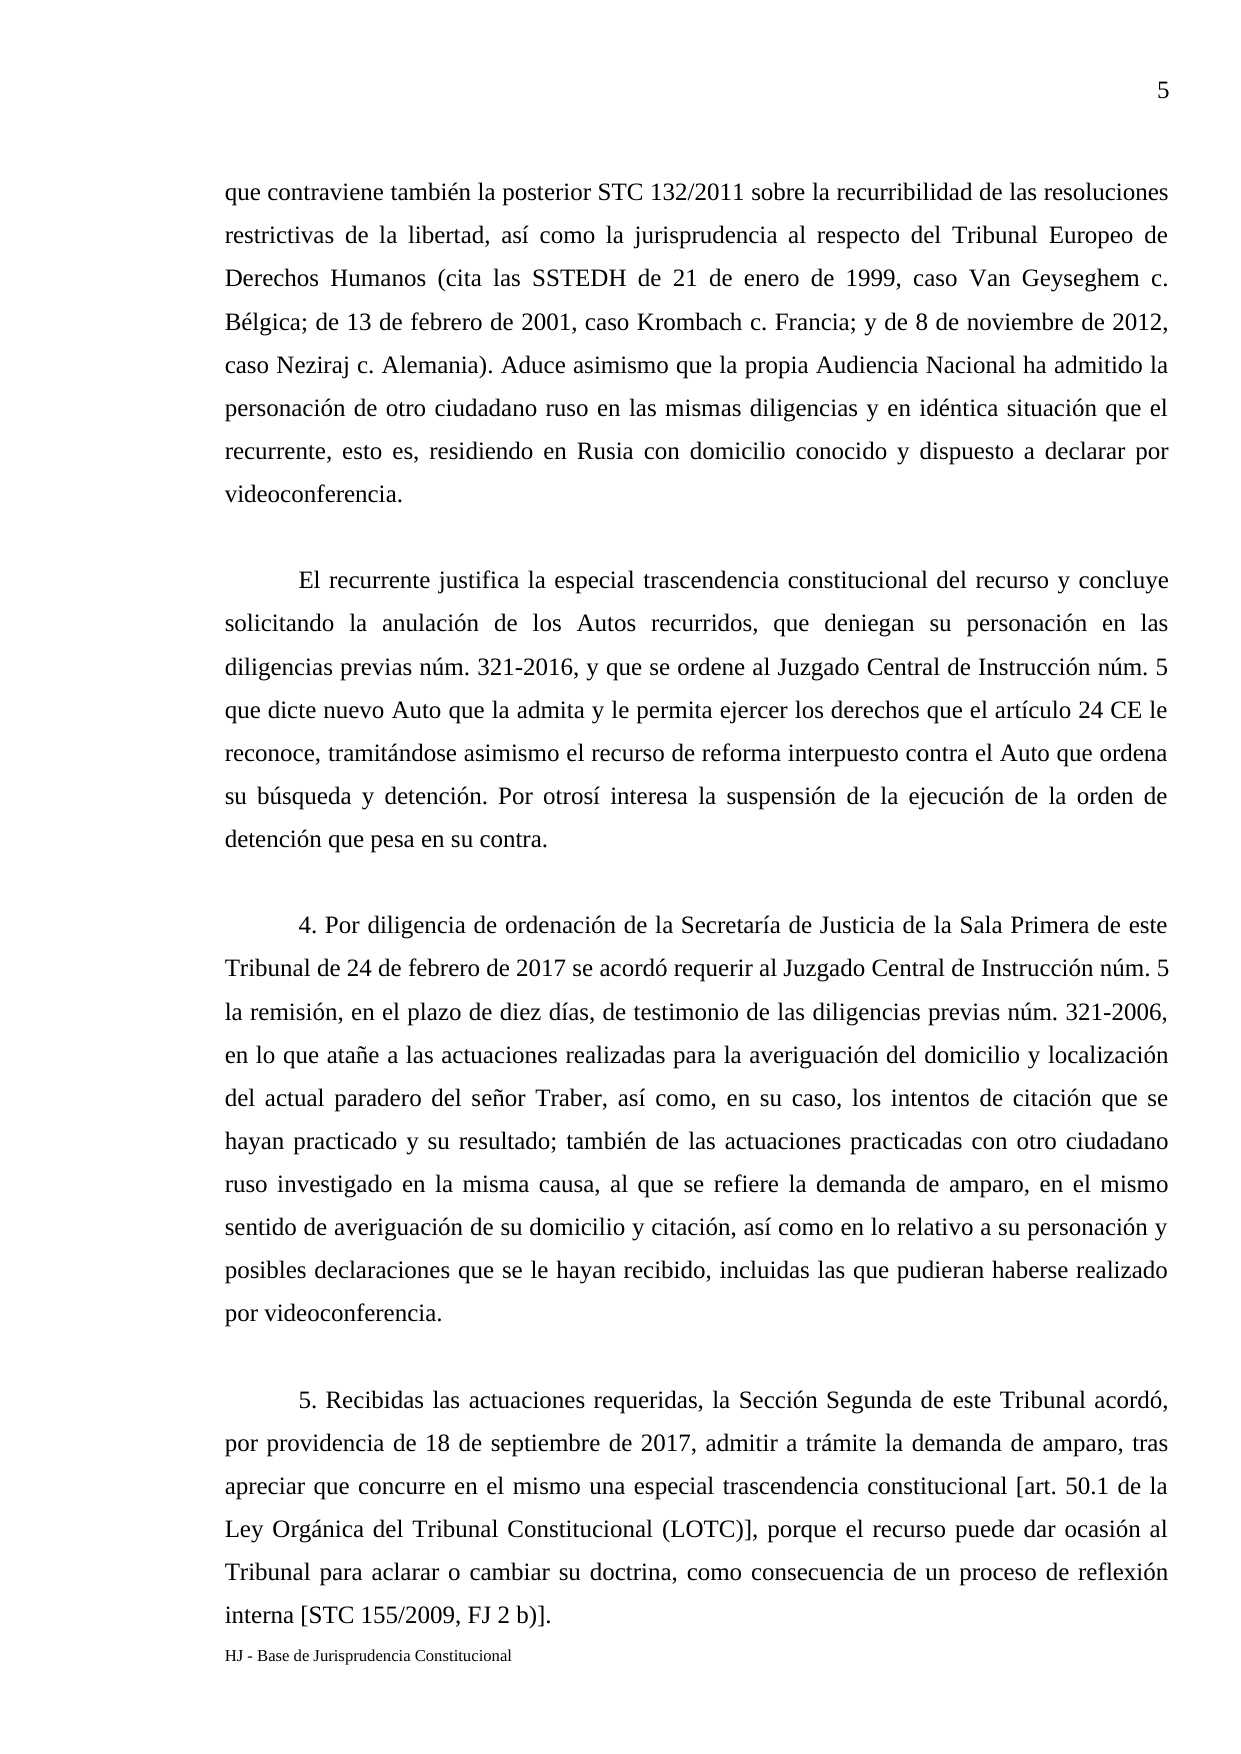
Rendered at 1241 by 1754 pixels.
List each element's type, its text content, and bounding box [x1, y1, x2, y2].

text 5. Recibidas las actuaciones requeridas, la Sección Segunda de este Tribunal acordó, por providencia de 18 de septiembre de 2017, admitir a trámite la demanda de amparo, tras apreciar que concurre en el mismo una especial trascendencia constitucional [art. 50.1 de la Ley Orgánica del Tribunal Constitucional (LOTC)], porque el recurso puede dar ocasión al Tribunal para aclarar o cambiar su doctrina, como consecuencia de un proceso de reflexión interna [STC 155/2009, FJ 2 b)]. [224, 1385, 1169, 1629]
text 4. Por diligencia de ordenación de la Secretaría de Justicia de la Sala Primera de este Tribunal de 24 de febrero de 2017 se acordó requerir al Juzgado Central de Instrucción núm. 5 la remisión, en el plazo de diez días, de testimonio de las diligencias previas núm. 321-2006, en lo que atañe a las actuaciones realizadas para la averiguación del domicilio y localización del actual paradero del señor Traber, así como, en su caso, los intentos de citación que se hayan practicado y su resultado; también de las actuaciones practicadas con otro ciudadano ruso investigado en la misma causa, al que se refiere la demanda de amparo, en el mismo sentido de averiguación de su domicilio y citación, así como en lo relativo a su personación y posibles declaraciones que se le hayan recibido, incluidas las que pudieran haberse realizado por videoconferencia. [224, 910, 1169, 1327]
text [224, 177, 1169, 508]
text El recurrente justifica la especial trascendencia constitucional del recurso y concluye solicitando la anulación de los Autos recurridos, que deniegan su personación en las diligencias previas núm. 321-2016, y que se ordene al Juzgado Central de Instrucción núm. 5 que dicte nuevo Auto que la admita y le permita ejercer los derechos que el artículo 24 CE le reconoce, tramitándose asimismo el recurso de reforma interpuesto contra el Auto que ordena su búsqueda y detención. Por otrosí interesa la suspensión de la ejecución de la orden de detención que pesa en su contra. [224, 565, 1169, 853]
